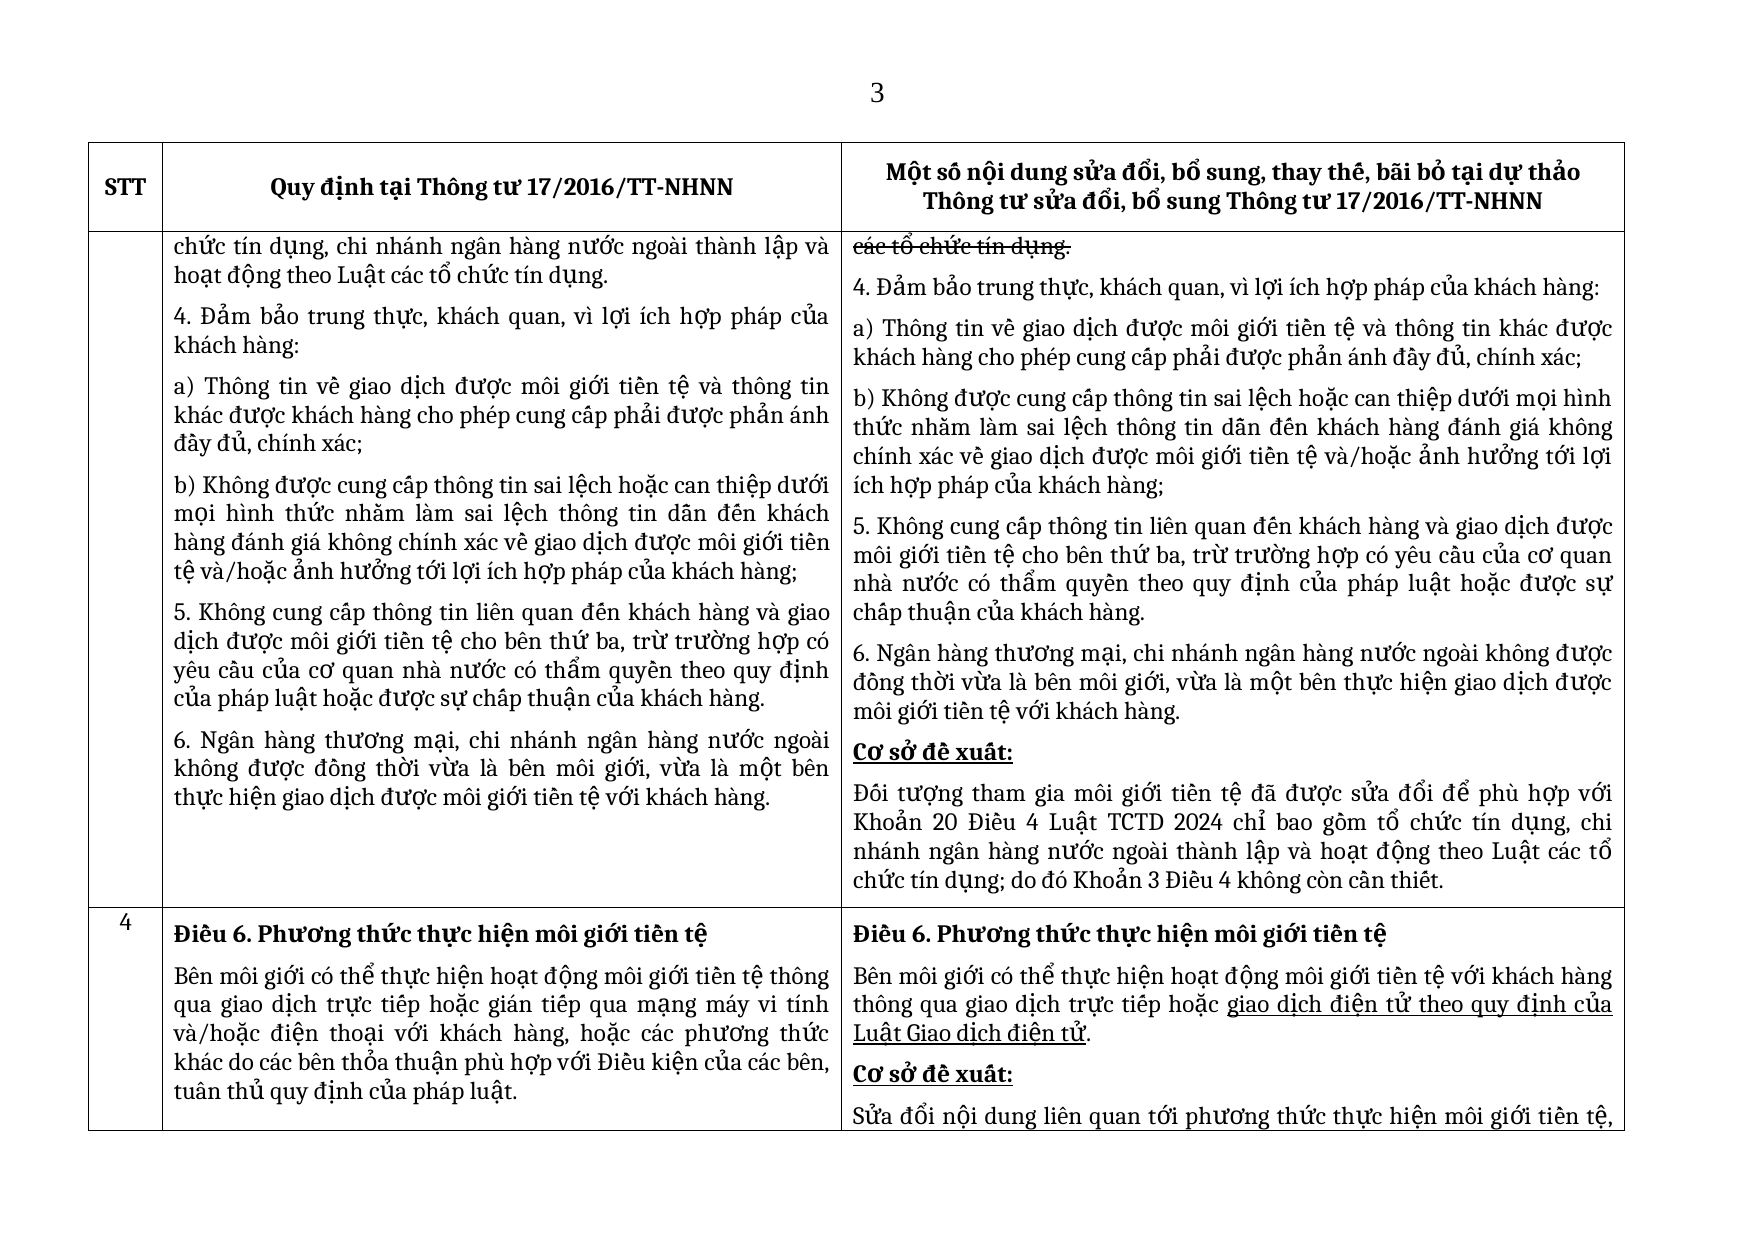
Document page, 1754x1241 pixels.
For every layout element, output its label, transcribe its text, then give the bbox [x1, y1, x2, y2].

table_header Quy định tại Thông tư 17/2016/TT-NHNN [163, 143, 841, 231]
table_header STT [89, 143, 162, 231]
table_cell 4 [89, 908, 162, 1130]
table_header Một số nội dung sửa đổi, bổ sung, thay thế, bãi bỏ tại dự thảo Thông tư sửa đổi, bổ sung Thông tư 17/2016/TT-NHNN [842, 143, 1624, 231]
table_cell 3 [89, 232, 162, 907]
